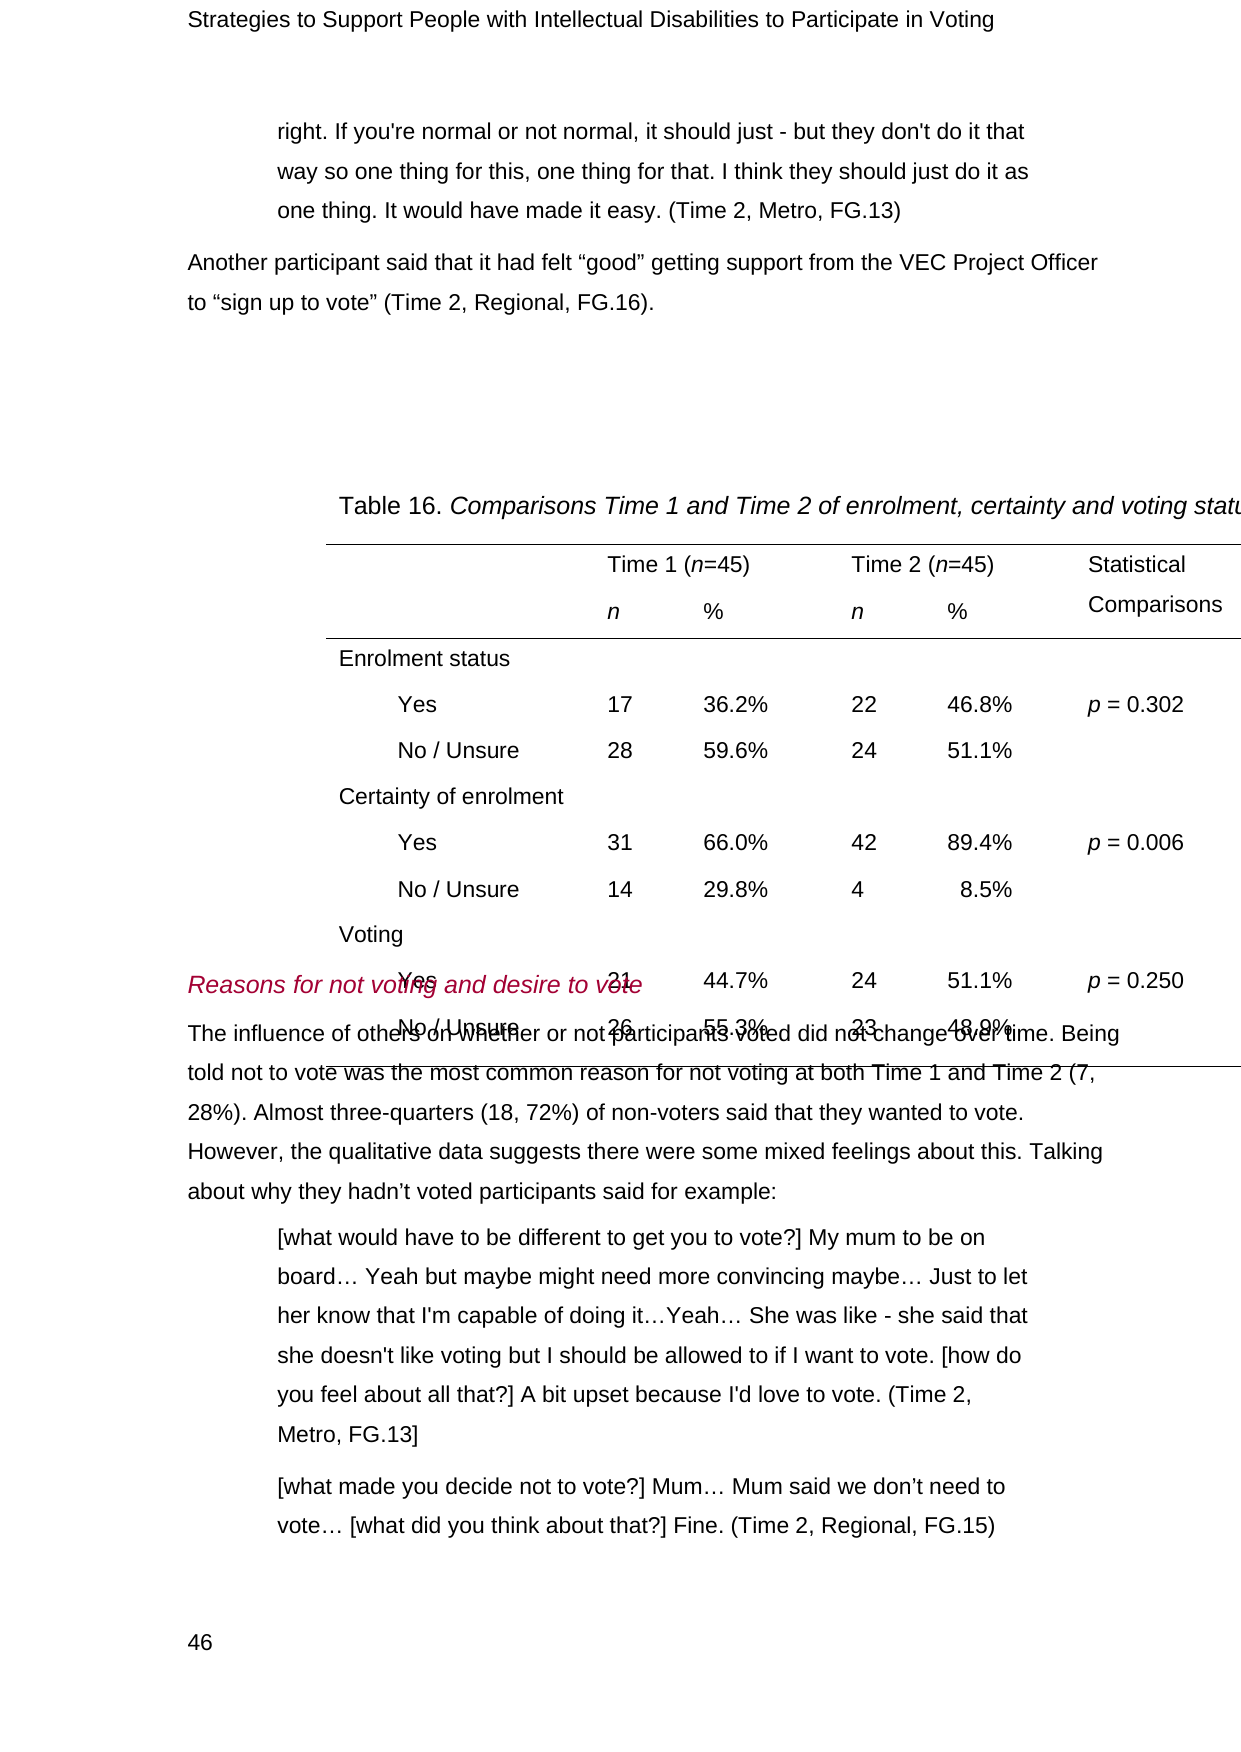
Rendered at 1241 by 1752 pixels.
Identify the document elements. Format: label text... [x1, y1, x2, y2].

text [what made you decide not to vote?] Mum… Mum said we don’t need to vote… [what did you think about that?] Fine. (Time 2, Regional, FG.15) [277, 1473, 1033, 1539]
subtitle Reasons for not voting and desire to vote [187, 334, 1123, 999]
text Another participant said that it had felt “good” getting support from the VEC Project Officer to “sign up to vote” (Time 2, Regional, FG.16). [187, 249, 1123, 315]
text The influence of others on whether or not participants voted did not change over time. Being told not to vote was the most common reason for not voting at both Time 1 and Time 2 (7, 28%). Almost three-quarters (18, 72%) of non-voters said that they wanted to vote. However, the qualitative data suggests there were some mixed feelings about this. Talking about why they hadn’t voted participants said for example: [187, 1020, 1123, 1204]
text [what would have to be different to get you to vote?] My mum to be on board… Yeah but maybe might need more convincing maybe… Just to let her know that I'm capable of doing it…Yeah… She was like - she said that she doesn't like voting but I should be allowed to if I want to vote. [how do you feel about all that?] A bit upset because I'd love to vote. (Time 2, Metro, FG.13] [277, 1223, 1033, 1447]
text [277, 118, 1033, 223]
